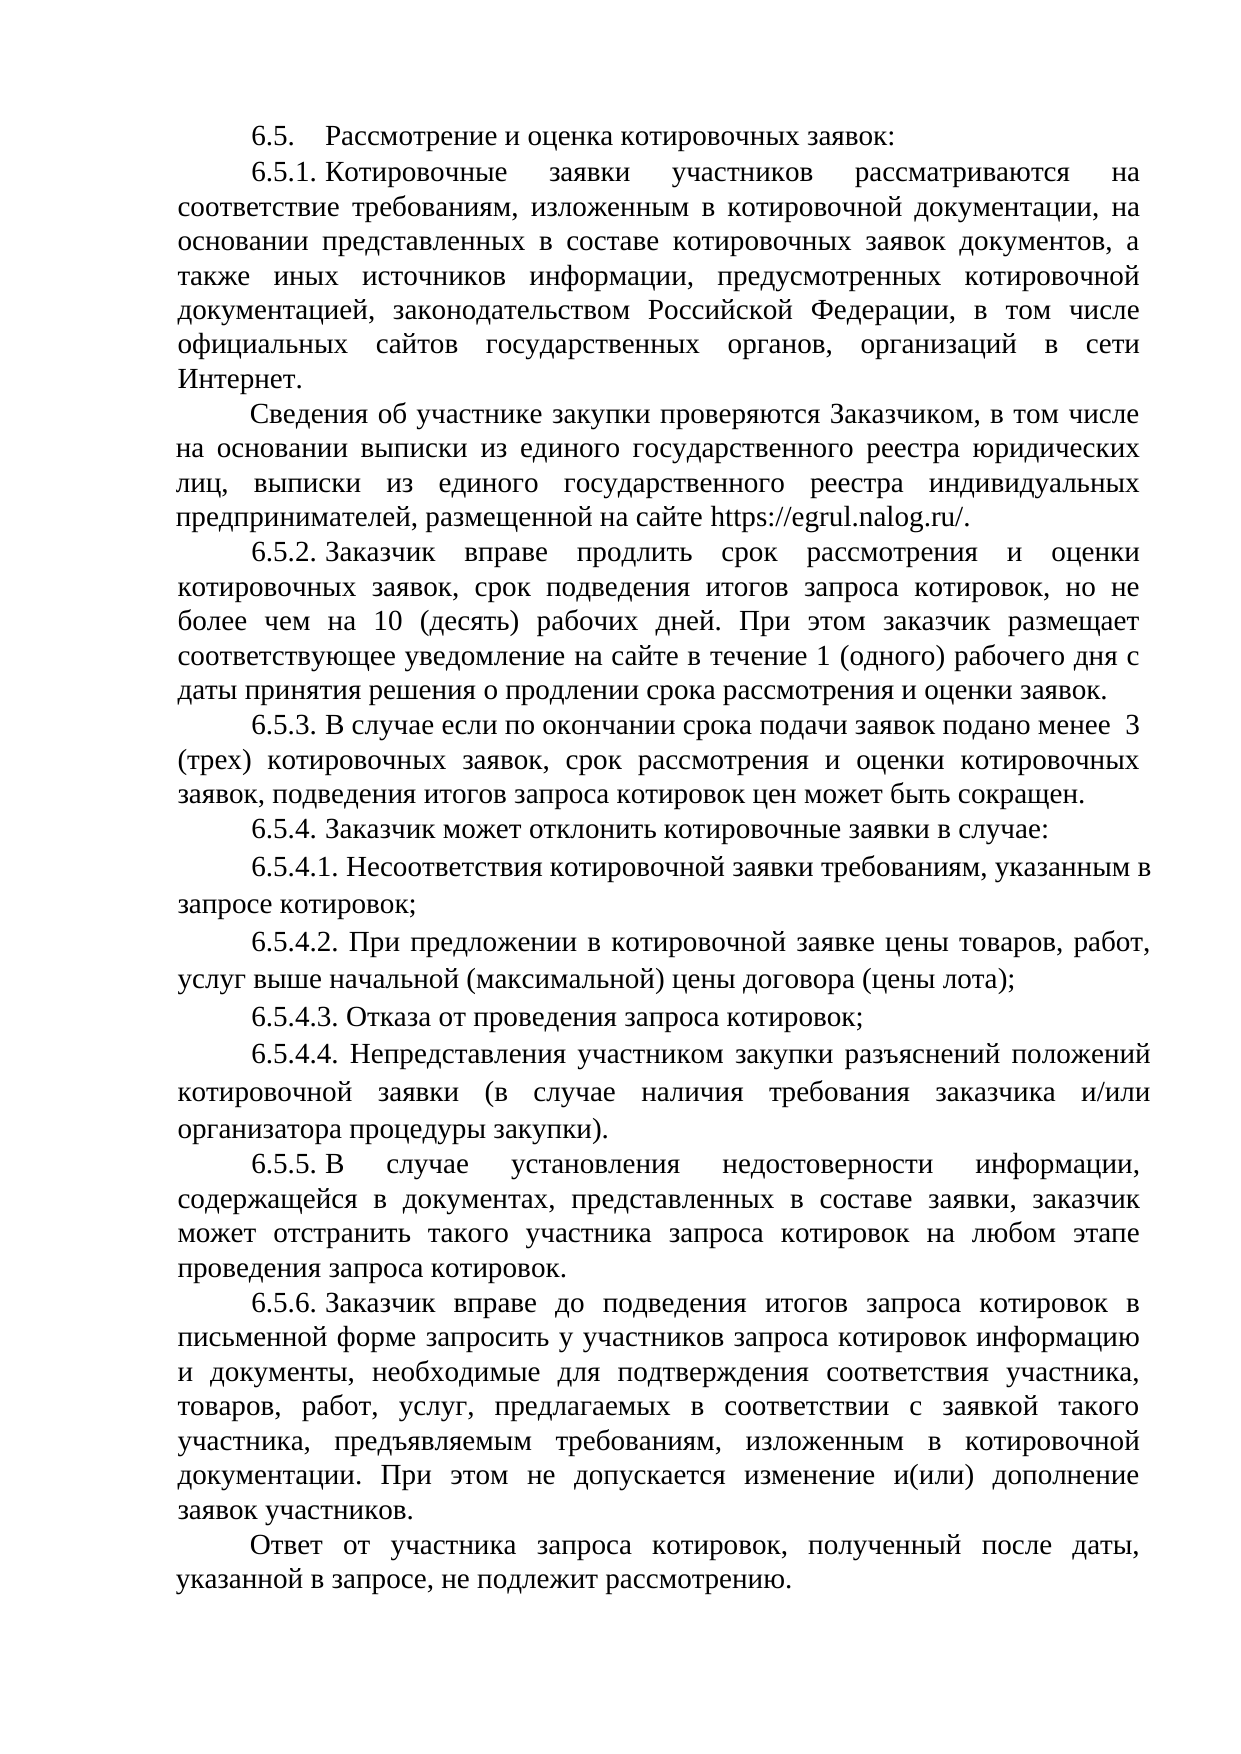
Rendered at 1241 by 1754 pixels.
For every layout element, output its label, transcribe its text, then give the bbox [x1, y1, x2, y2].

list Рассмотрение и оценка котировочных заявок: [177, 118, 1141, 152]
list Заказчик вправе до подведения итогов запроса котировок в письменной форме запросить у участников запроса котировок информацию и документы, необходимые для подтверждения соответствия участника, товаров, работ, услуг, предлагаемых в соответствии с заявкой такого участника, предъявляемым требованиям, изложенным в котировочной документации. При этом не допускается изменение и(или) дополнение заявок участников. [177, 1285, 1140, 1525]
list Заказчик может отклонить котировочные заявки в случае: [177, 811, 1140, 845]
list Котировочные заявки участников рассматриваются на соответствие требованиям, изложенным в котировочной документации, на основании представленных в составе котировочных заявок документов, а также иных источников информации, предусмотренных котировочной документацией, законодательством Российской Федерации, в том числе официальных сайтов государственных органов, организаций в сети Интернет. [177, 154, 1140, 395]
text 6.5.4.3. Отказа от проведения запроса котировок; [177, 996, 1152, 1034]
list В случае если по окончании срока подачи заявок подано менее 3 (трех) котировочных заявок, срок рассмотрения и оценки котировочных заявок, подведения итогов запроса котировок цен может быть сокращен. [177, 707, 1140, 810]
text 6.5.4.1. Несоответствия котировочной заявки требованиям, указанным в запросе котировок; [177, 846, 1152, 921]
text 6.5.4.2. При предложении в котировочной заявке цены товаров, работ, услуг выше начальной (максимальной) цены договора (цены лота); [177, 921, 1152, 996]
list Заказчик вправе продлить срок рассмотрения и оценки котировочных заявок, срок подведения итогов запроса котировок, но не более чем на 10 (десять) рабочих дней. При этом заказчик размещает соответствующее уведомление на сайте в течение 1 (одного) рабочего дня с даты принятия решения о продлении срока рассмотрения и оценки заявок. [177, 534, 1140, 706]
text Сведения об участнике закупки проверяются Заказчиком, в том числе на основании выписки из единого государственного реестра юридических лиц, выписки из единого государственного реестра индивидуальных предпринимателей, размещенной на сайте https://egrul.nalog.ru/. [176, 396, 1140, 533]
list В случае установления недостоверности информации, содержащейся в документах, представленных в составе заявки, заказчик может отстранить такого участника запроса котировок на любом этапе проведения запроса котировок. [177, 1146, 1140, 1283]
text Ответ от участника запроса котировок, полученный после даты, указанной в запросе, не подлежит рассмотрению. [176, 1527, 1140, 1595]
text 6.5.4.4. Непредставления участником закупки разъяснений положений котировочной заявки (в случае наличия требования заказчика и/или организатора процедуры закупки). [177, 1034, 1152, 1146]
